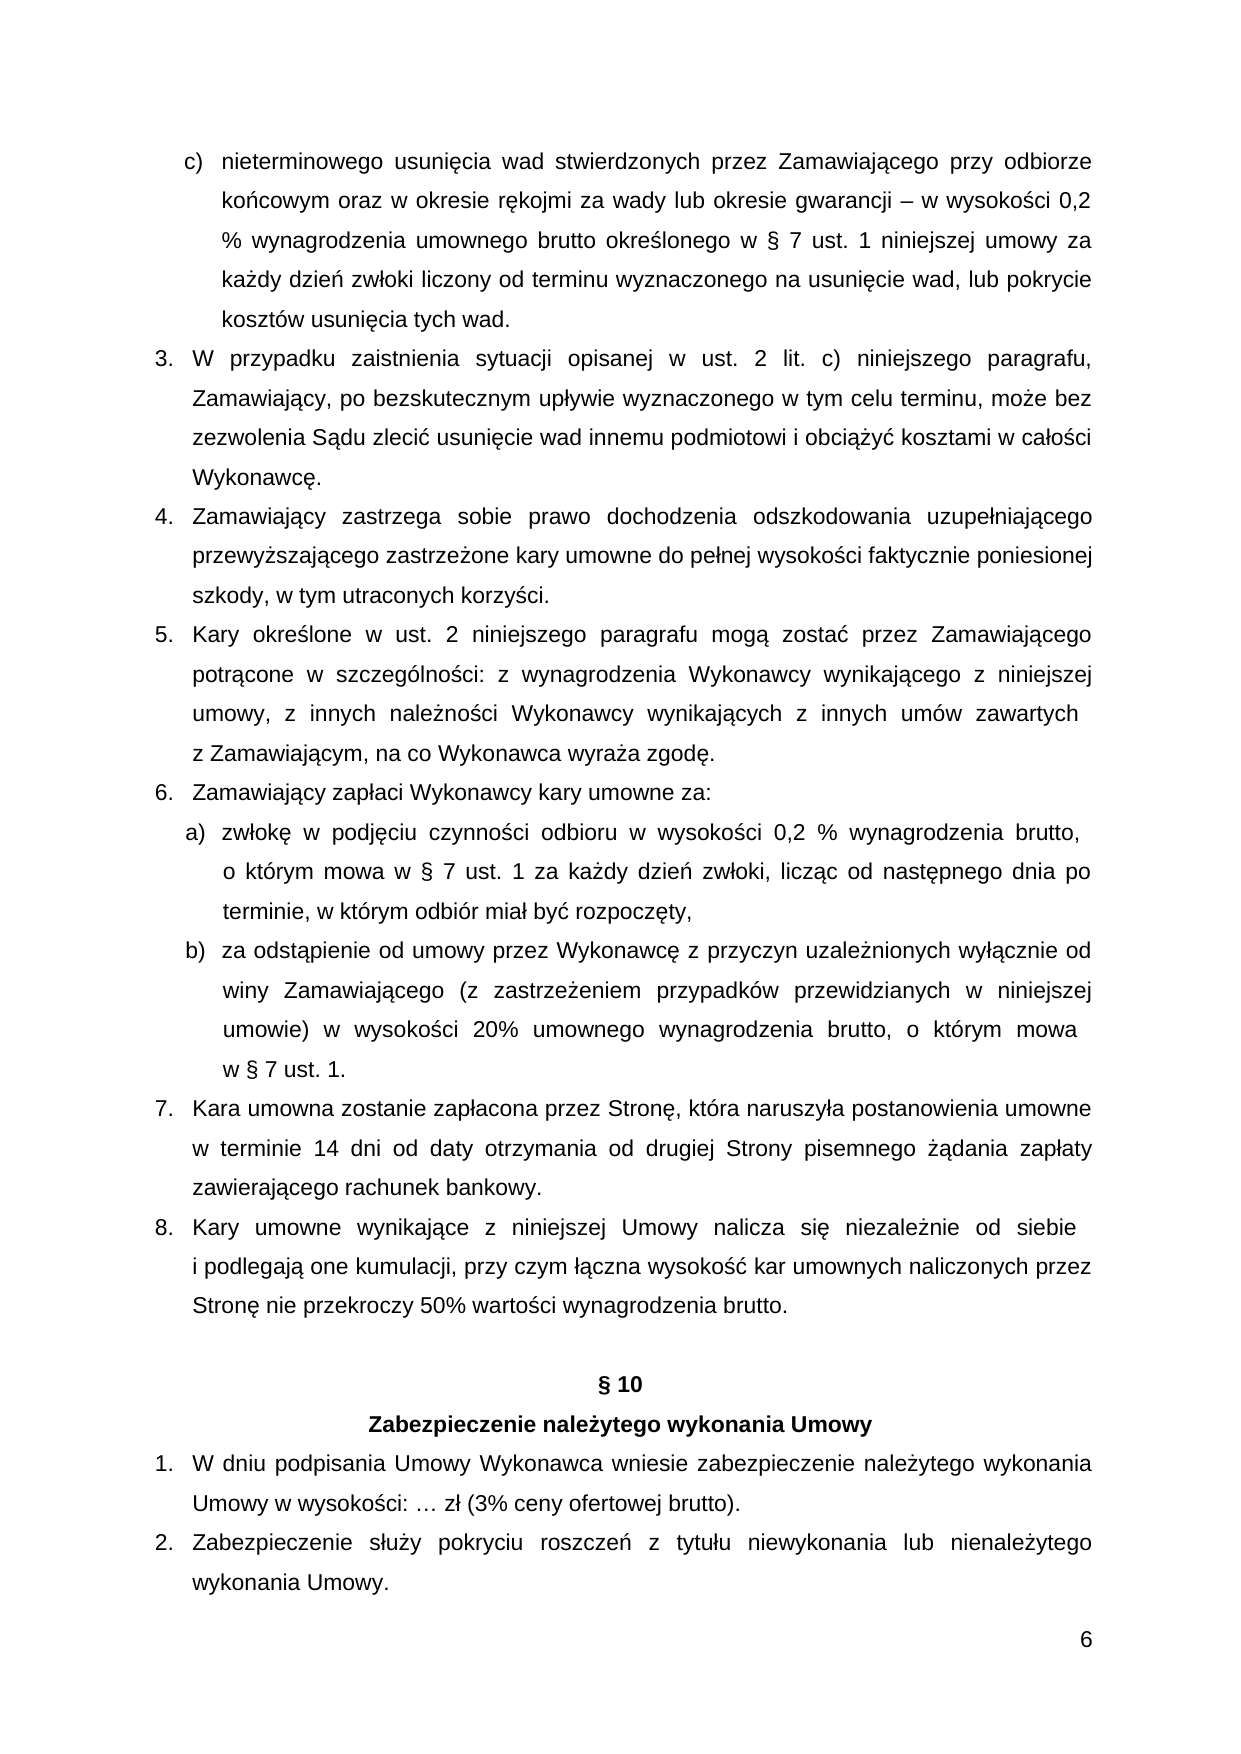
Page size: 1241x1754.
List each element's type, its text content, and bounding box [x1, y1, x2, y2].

list zwłokę w podjęciu czynności odbioru w wysokości 0,2 % wynagrodzenia brutto, o którym mowa w § 7 ust. 1 za każdy dzień zwłoki, licząc od następnego dnia po terminie, w którym odbiór miał być rozpoczęty, [185, 819, 1093, 924]
list za odstąpienie od umowy przez Wykonawcę z przyczyn uzależnionych wyłącznie od winy Zamawiającego (z zastrzeżeniem przypadków przewidzianych w niniejszej umowie) w wysokości 20% umownego wynagrodzenia brutto, o którym mowa w § 7 ust. 1. [185, 937, 1093, 1082]
list Zabezpieczenie służy pokryciu roszczeń z tytułu niewykonania lub nienależytego wykonania Umowy. [154, 1529, 1093, 1595]
text § 10 [148, 1371, 1093, 1398]
list W dniu podpisania Umowy Wykonawca wniesie zabezpieczenie należytego wykonania Umowy w wysokości: … zł (3% ceny ofertowej brutto). [154, 1450, 1093, 1516]
list Zamawiający zapłaci Wykonawcy kary umowne za: [154, 779, 1093, 806]
list Zamawiający zastrzega sobie prawo dochodzenia odszkodowania uzupełniającego przewyższającego zastrzeżone kary umowne do pełnej wysokości faktycznie poniesionej szkody, w tym utraconych korzyści. [154, 503, 1093, 608]
list Kary umowne wynikające z niniejszej Umowy nalicza się niezależnie od siebie i podlegają one kumulacji, przy czym łączna wysokość kar umownych naliczonych przez Stronę nie przekroczy 50% wartości wynagrodzenia brutto. [154, 1213, 1093, 1319]
list W przypadku zaistnienia sytuacji opisanej w ust. 2 lit. c) niniejszego paragrafu, Zamawiający, po bezskutecznym upływie wyznaczonego w tym celu terminu, może bez zezwolenia Sądu zlecić usunięcie wad innemu podmiotowi i obciążyć kosztami w całości Wykonawcę. [154, 345, 1093, 490]
list Kara umowna zostanie zapłacona przez Stronę, która naruszyła postanowienia umowne w terminie 14 dni od daty otrzymania od drugiej Strony pisemnego żądania zapłaty zawierającego rachunek bankowy. [154, 1095, 1093, 1200]
text Zabezpieczenie należytego wykonania Umowy [148, 1411, 1093, 1437]
list nieterminowego usunięcia wad stwierdzonych przez Zamawiającego przy odbiorze końcowym oraz w okresie rękojmi za wady lub okresie gwarancji – w wysokości 0,2 % wynagrodzenia umownego brutto określonego w § 7 ust. 1 niniejszej umowy za każdy dzień zwłoki liczony od terminu wyznaczonego na usunięcie wad, lub pokrycie kosztów usunięcia tych wad. [184, 148, 1093, 332]
list Kary określone w ust. 2 niniejszego paragrafu mogą zostać przez Zamawiającego potrącone w szczególności: z wynagrodzenia Wykonawcy wynikającego z niniejszej umowy, z innych należności Wykonawcy wynikających z innych umów zawartych z Zamawiającym, na co Wykonawca wyraża zgodę. [154, 621, 1093, 766]
